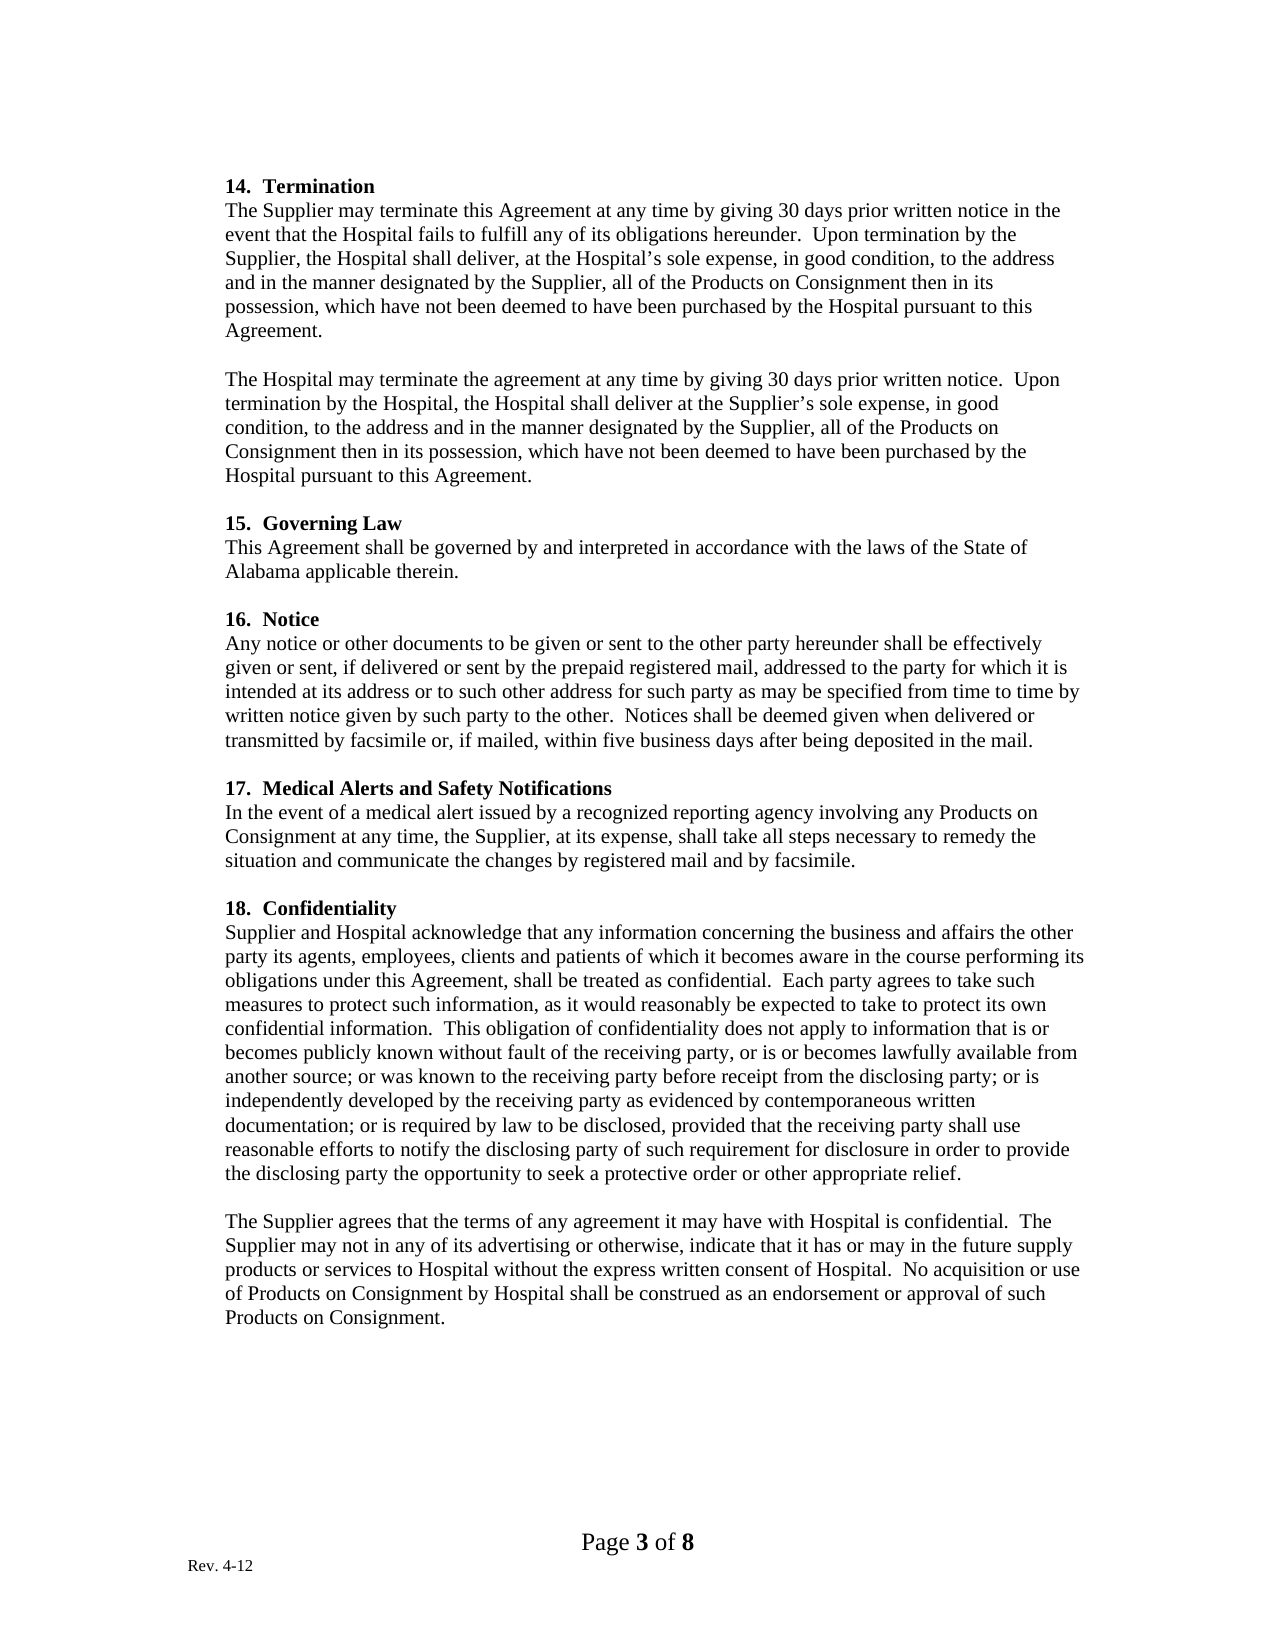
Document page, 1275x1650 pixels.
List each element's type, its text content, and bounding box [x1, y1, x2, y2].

list Notice [225, 607, 1087, 631]
text In the event of a medical alert issued by a recognized reporting agency involving any Products on Consignment at any time, the Supplier, at its expense, shall take all steps necessary to remedy the situation and communicate the changes by registered mail and by facsimile. [225, 800, 1087, 872]
text Any notice or other documents to be given or sent to the other party hereunder shall be effectively given or sent, if delivered or sent by the prepaid registered mail, addressed to the party for which it is intended at its address or to such other address for such party as may be specified from time to time by written notice given by such party to the other. Notices shall be deemed given when delivered or transmitted by facsimile or, if mailed, within five business days after being deposited in the mail. [225, 631, 1087, 752]
text The Hospital may terminate the agreement at any time by giving 30 days prior written notice. Upon termination by the Hospital, the Hospital shall deliver at the Supplier’s sole expense, in good condition, to the address and in the manner designated by the Supplier, all of the Products on Consignment then in its possession, which have not been deemed to have been purchased by the Hospital pursuant to this Agreement. [225, 367, 1087, 487]
list Termination [225, 174, 1087, 198]
list Medical Alerts and Safety Notifications [225, 776, 1087, 800]
text Supplier and Hospital acknowledge that any information concerning the business and affairs the other party its agents, employees, clients and patients of which it becomes aware in the course performing its obligations under this Agreement, shall be treated as confidential. Each party agrees to take such measures to protect such information, as it would reasonably be expected to take to protect its own confidential information. This obligation of confidentiality does not apply to information that is or becomes publicly known without fault of the receiving party, or is or becomes lawfully available from another source; or was known to the receiving party before receipt from the disclosing party; or is independently developed by the receiving party as evidenced by contemporaneous written documentation; or is required by law to be disclosed, provided that the receiving party shall use reasonable efforts to notify the disclosing party of such requirement for disclosure in order to provide the disclosing party the opportunity to seek a protective order or other appropriate relief. [225, 920, 1087, 1185]
list Confidentiality [225, 896, 1087, 920]
text The Supplier may terminate this Agreement at any time by giving 30 days prior written notice in the event that the Hospital fails to fulfill any of its obligations hereunder. Upon termination by the Supplier, the Hospital shall deliver, at the Hospital’s sole expense, in good condition, to the address and in the manner designated by the Supplier, all of the Products on Consignment then in its possession, which have not been deemed to have been purchased by the Hospital pursuant to this Agreement. [225, 198, 1087, 342]
text This Agreement shall be governed by and interpreted in accordance with the laws of the State of applicable therein. [225, 535, 1087, 583]
list Governing Law [225, 511, 1087, 535]
text The Supplier agrees that the terms of any agreement it may have with Hospital is confidential. The Supplier may not in any of its advertising or otherwise, indicate that it has or may in the future supply products or services to Hospital without the express written consent of Hospital. No acquisition or use of Products on Consignment by Hospital shall be construed as an endorsement or approval of such Products on Consignment. [225, 1209, 1087, 1329]
